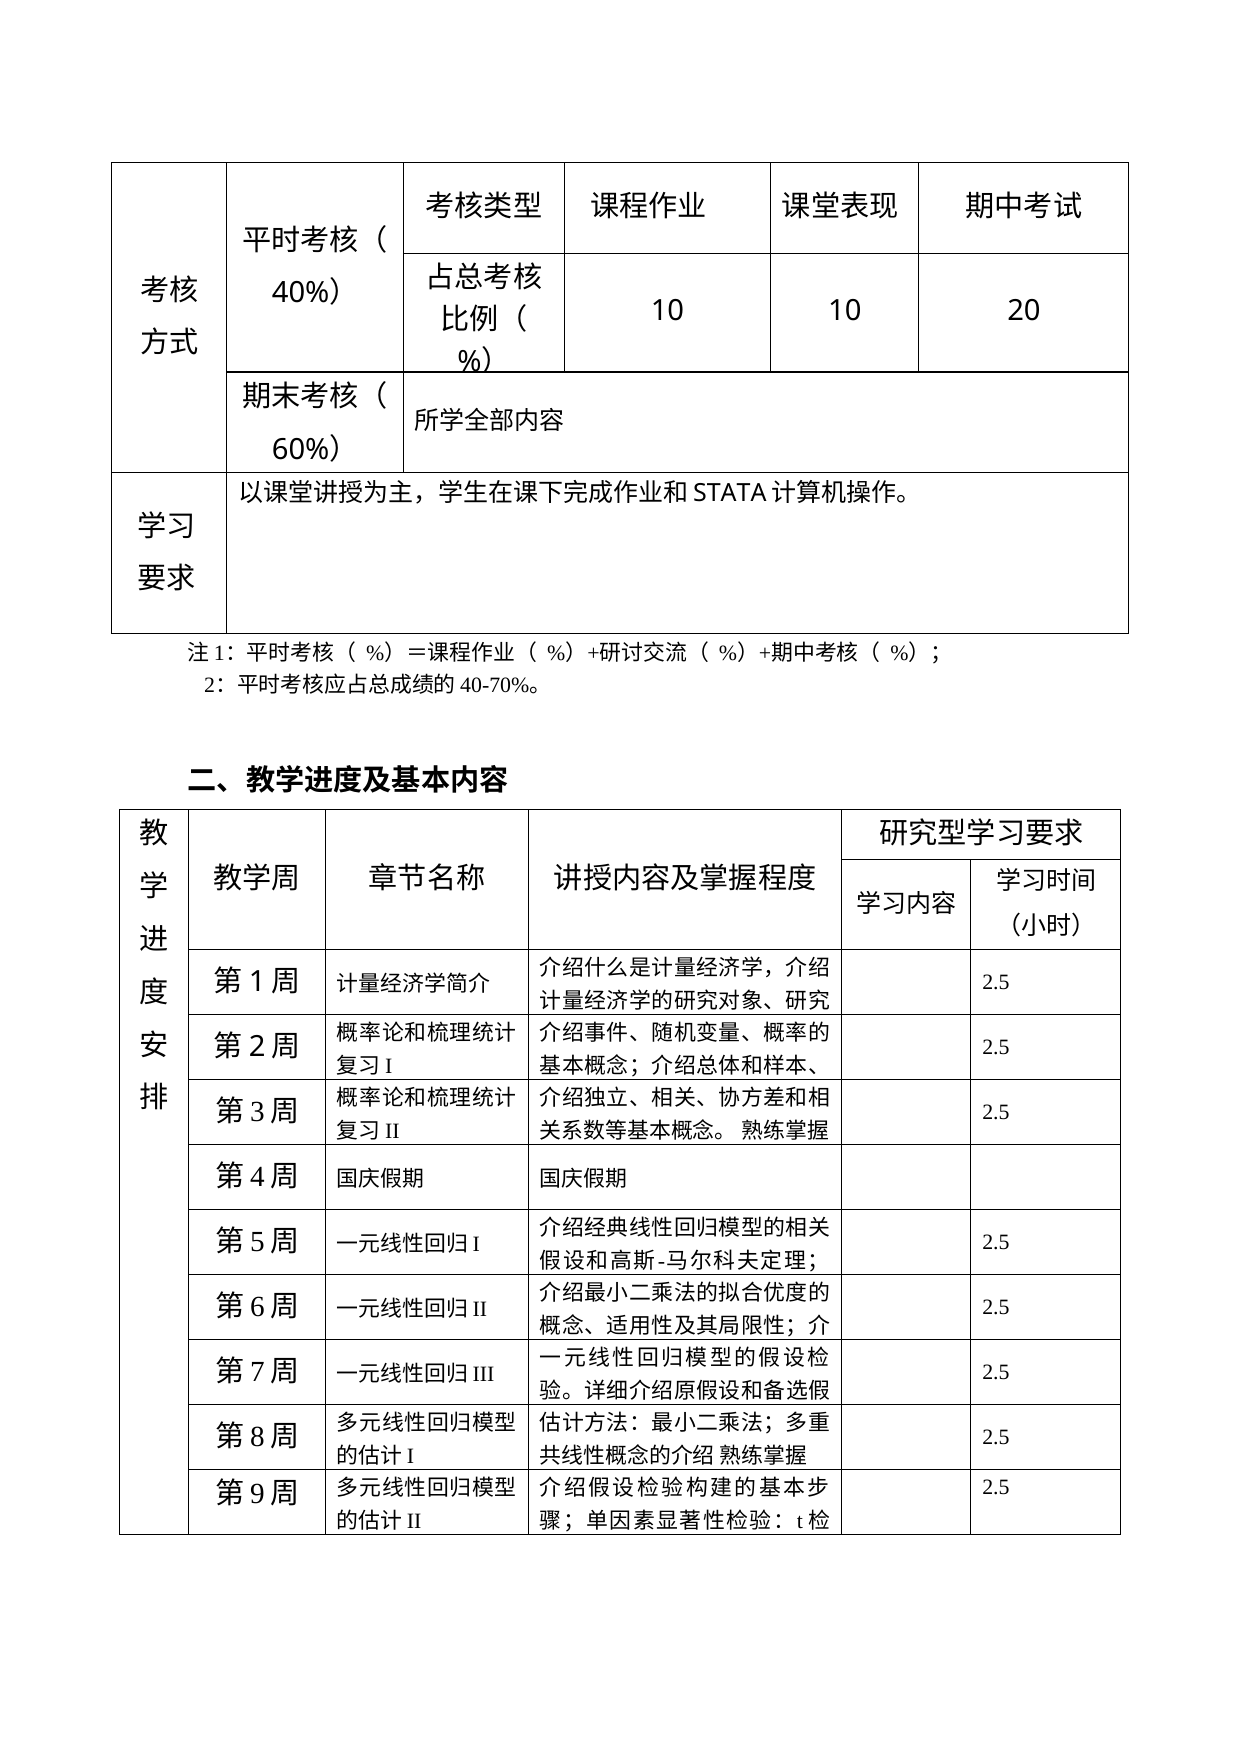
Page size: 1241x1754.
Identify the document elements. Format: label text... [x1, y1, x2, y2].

table_cell 多元线性回归模型的估计I [326, 1405, 528, 1469]
table_cell 考核 方式 [112, 163, 226, 472]
table_header 章节名称 [326, 810, 528, 949]
table_cell 估计方法：最小二乘法；多重共线性概念的介绍 熟练掌握 [529, 1405, 841, 1469]
table_cell [842, 1015, 970, 1079]
table_header 教 学 进 度 安 排 [120, 810, 188, 1534]
table_cell [971, 1145, 1120, 1209]
table_cell 学习内容 [842, 860, 970, 949]
table_cell 20 [919, 254, 1128, 371]
table_cell 学习 要求 [112, 473, 226, 633]
table_cell 介绍什么是计量经济学，介绍计量经济学的研究对象、研究内容 熟悉 [529, 950, 841, 1014]
table_cell 第9周 [189, 1470, 325, 1534]
text 注1：平时考核（ %）＝课程作业（ %）+研讨交流（ %）+期中考核（ %）； [187, 634, 1053, 667]
table_cell 概率论和梳理统计复习II [326, 1080, 528, 1144]
table_header 教学周 [189, 810, 325, 949]
table_cell 平时考核（ 40%） [227, 163, 403, 371]
table_cell 计量经济学简介 [326, 950, 528, 1014]
table_cell 国庆假期 [326, 1145, 528, 1209]
table_cell [842, 1145, 970, 1209]
table_cell 期中考试 [919, 163, 1128, 252]
table_cell [842, 1340, 970, 1404]
table_cell 课程作业 [565, 163, 770, 252]
table_cell 概率论和梳理统计复习I [326, 1015, 528, 1079]
table_cell [842, 1080, 970, 1144]
table_cell 第7周 [189, 1340, 325, 1404]
table_cell [842, 950, 970, 1014]
table_cell 多元线性回归模型的估计II [326, 1470, 528, 1534]
table_cell 国庆假期 [529, 1145, 841, 1209]
table_header 研究型学习要求 [842, 810, 1120, 859]
table_cell 第4周 [189, 1145, 325, 1209]
table_header 讲授内容及掌握程度 [529, 810, 841, 949]
table_cell 2.5 [971, 1210, 1120, 1274]
table_cell 介绍事件、随机变量、概率的基本概念；介绍总体和样本、总体的望和样本的均值、总体方差和样本方差等基本概念以及具体的运算法则；介绍大样本法则和中心极限定理等。 熟练掌握 [529, 1015, 841, 1079]
table_cell 以课堂讲授为主，学生在课下完成作业和STATA计算机操作。 [227, 473, 1128, 633]
table_cell [842, 1405, 970, 1469]
table_cell 学习时间（小时） [971, 860, 1120, 949]
table_cell 一元线性回归III [326, 1340, 528, 1404]
table_cell 一元线性回归I [326, 1210, 528, 1274]
text 2：平时考核应占总成绩的40-70%。 [187, 667, 1053, 698]
table_cell [842, 1210, 970, 1274]
table_cell 课堂表现 [771, 163, 918, 252]
table_cell 一元线性回归II [326, 1275, 528, 1339]
table_cell [842, 1275, 970, 1339]
table_cell 第2周 [189, 1015, 325, 1079]
table_cell [842, 1470, 970, 1534]
table_cell 第1周 [189, 950, 325, 1014]
table_cell 介绍最小二乘法的拟合优度的概念、适用性及其局限性；介绍最小二乘法估计值的代数性质和统计性质 熟练掌握 [529, 1275, 841, 1339]
table_cell 介绍经典线性回归模型的相关假设和高斯-马尔科夫定理；最小二乘法的估计方法 熟练掌握 [529, 1210, 841, 1274]
table_cell 2.5 [971, 1080, 1120, 1144]
table_cell 2.5 [971, 1470, 1120, 1534]
table_cell 所学全部内容 [404, 373, 1128, 472]
table_cell 2.5 [971, 1015, 1120, 1079]
table_cell 第6周 [189, 1275, 325, 1339]
table_cell 期末考核（ 60%） [227, 373, 403, 472]
table_cell 2.5 [971, 1340, 1120, 1404]
table_cell 介绍独立、相关、协方差和相关系数等基本概念。 熟练掌握 [529, 1080, 841, 1144]
table_cell 占总考核比例（ %） [404, 254, 564, 371]
table_cell 考核类型 [404, 163, 564, 252]
table_cell 第8周 [189, 1405, 325, 1469]
table_cell 10 [771, 254, 918, 371]
text 二、教学进度及基本内容 [187, 756, 1053, 798]
table_cell 10 [565, 254, 770, 371]
table_cell 第5周 [189, 1210, 325, 1274]
table_cell 第3周 [189, 1080, 325, 1144]
table_cell 2.5 [971, 1275, 1120, 1339]
table_cell 2.5 [971, 1405, 1120, 1469]
table_cell 一元线性回归模型的假设检验。详细介绍原假设和备选假设的构建、根据样本估计值构建统计量、确定显著性水平、根据显著性水平确定拒绝域和接受域、做出决策。 熟练掌握 [529, 1340, 841, 1404]
table_cell 2.5 [971, 950, 1120, 1014]
table_cell 介绍假设检验构建的基本步骤；单因素显著性检验：t检验；联合显著性检验：F检验 熟练掌握 [529, 1470, 841, 1534]
